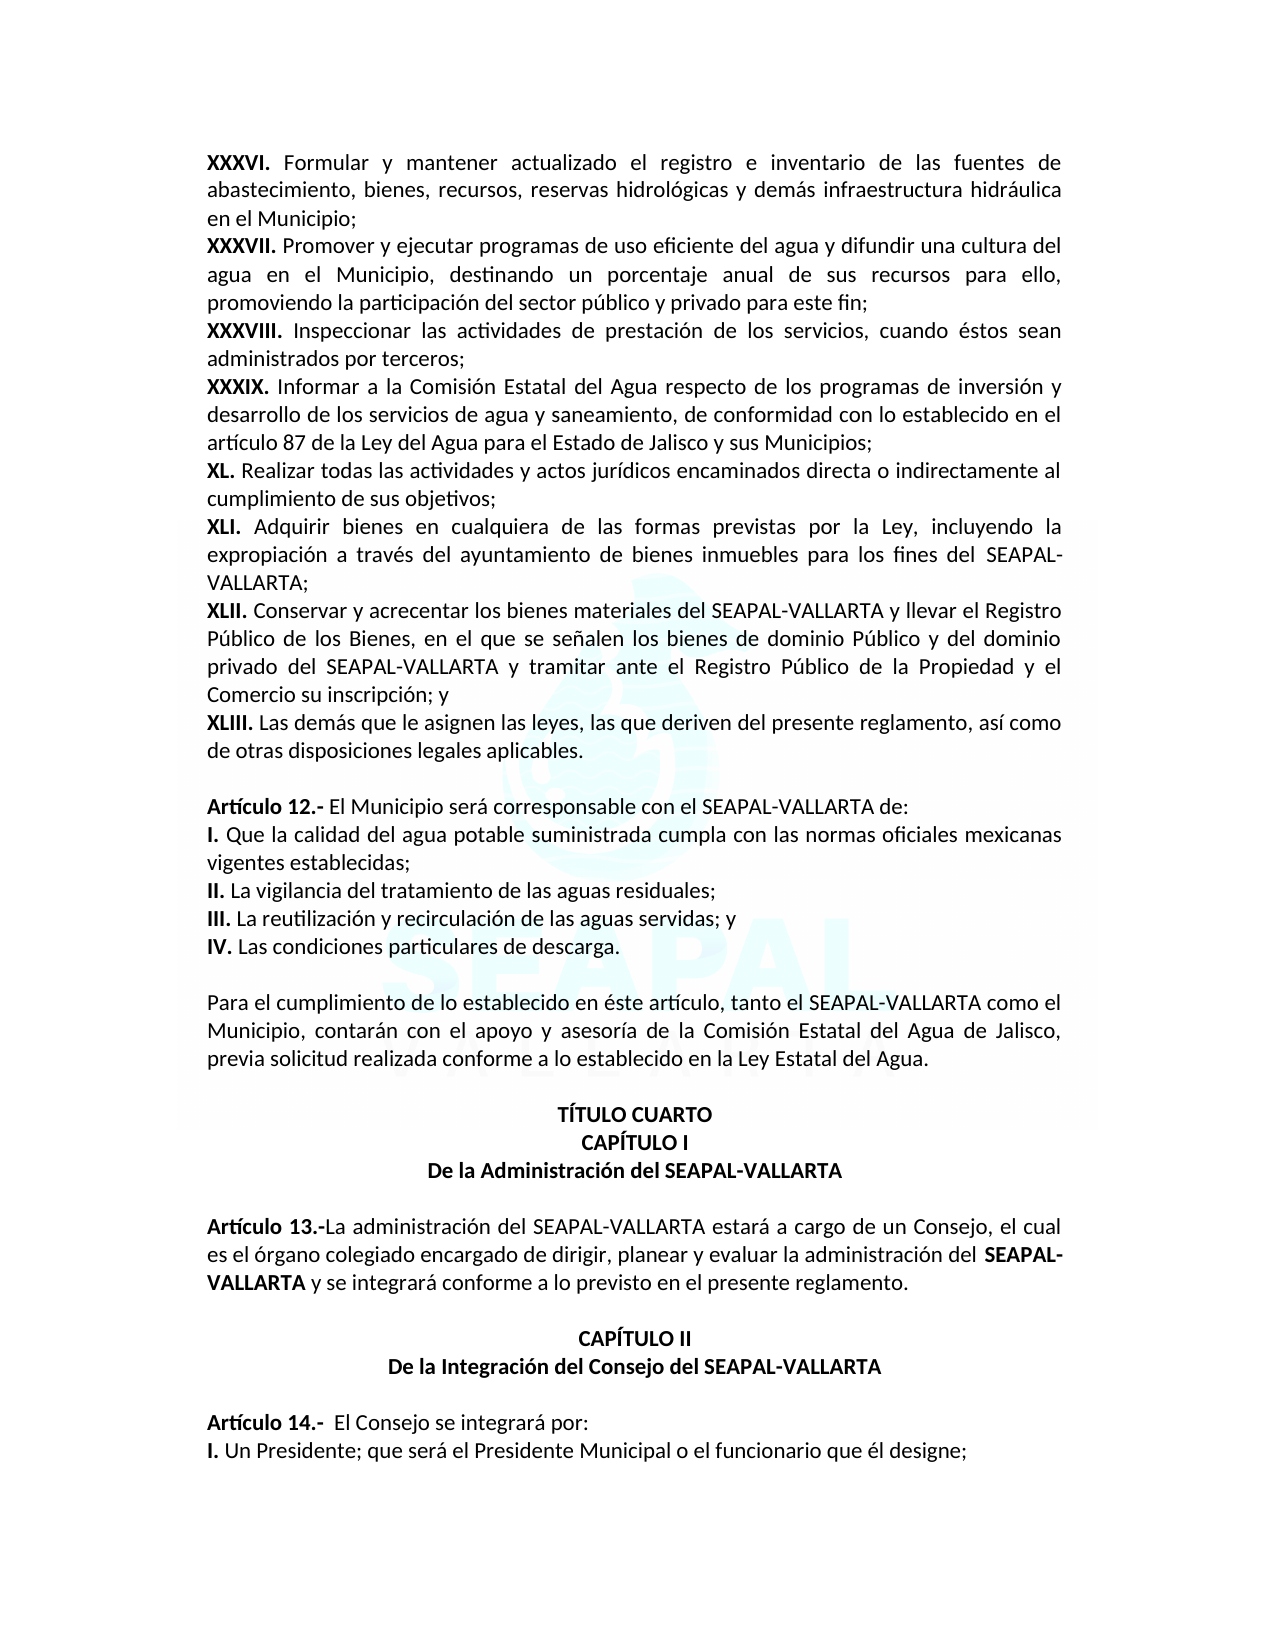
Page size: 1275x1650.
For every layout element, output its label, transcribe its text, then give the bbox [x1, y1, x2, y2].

text II. La vigilancia del tratamiento de las aguas residuales; [207, 876, 1063, 904]
text Artículo 13.-La administración del SEAPAL-VALLARTA estará a cargo de un Consejo, el cual es el órgano colegiado encargado de dirigir, planear y evaluar la administración del SEAPAL-VALLARTA y se integrará conforme a lo previsto en el presente reglamento. [207, 1212, 1063, 1296]
text XXXVII. Promover y ejecutar programas de uso eficiente del agua y difundir una cultura del agua en el Municipio, destinando un porcentaje anual de sus recursos para ello, promoviendo la participación del sector público y privado para este fin; [207, 232, 1063, 316]
text Para el cumplimiento de lo establecido en éste artículo, tanto el SEAPAL-VALLARTA como el Municipio, contarán con el apoyo y asesoría de la Comisión Estatal del Agua de Jalisco, previa solicitud realizada conforme a lo establecido en la Ley Estatal del Agua. [207, 988, 1063, 1072]
text TÍTULO CUARTO [207, 1100, 1063, 1128]
text De la Administración del SEAPAL-VALLARTA [207, 1156, 1063, 1184]
text XLI. Adquirir bienes en cualquiera de las formas previstas por la Ley, incluyendo la expropiación a través del ayuntamiento de bienes inmuebles para los fines del SEAPAL-VALLARTA; [207, 512, 1063, 596]
text III. La reutilización y recirculación de las aguas servidas; y [207, 904, 1063, 932]
text I. Que la calidad del agua potable suministrada cumpla con las normas oficiales mexicanas vigentes establecidas; [207, 820, 1063, 876]
text CAPÍTULO II [207, 1324, 1063, 1352]
text Artículo 14.- El Consejo se integrará por: [207, 1408, 1063, 1437]
text De la Integración del Consejo del SEAPAL-VALLARTA [207, 1352, 1063, 1381]
text IV. Las condiciones particulares de descarga. [207, 932, 1063, 960]
text XXXIX. Informar a la Comisión Estatal del Agua respecto de los programas de inversión y desarrollo de los servicios de agua y saneamiento, de conformidad con lo establecido en el artículo 87 de la Ley del Agua para el Estado de Jalisco y sus Municipios; [207, 372, 1063, 456]
text XLIII. Las demás que le asignen las leyes, las que deriven del presente reglamento, así como de otras disposiciones legales aplicables. [207, 708, 1063, 764]
text XLII. Conservar y acrecentar los bienes materiales del SEAPAL-VALLARTA y llevar el Registro Público de los Bienes, en el que se señalen los bienes de dominio Público y del dominio privado del SEAPAL-VALLARTA y tramitar ante el Registro Público de la Propiedad y el Comercio su inscripción; y [207, 596, 1063, 708]
text XXXVIII. Inspeccionar las actividades de prestación de los servicios, cuando éstos sean administrados por terceros; [207, 316, 1063, 372]
text I. Un Presidente; que será el Presidente Municipal o el funcionario que él designe; [207, 1437, 1063, 1464]
text XXXVI. Formular y mantener actualizado el registro e inventario de las fuentes de abastecimiento, bienes, recursos, reservas hidrológicas y demás infraestructura hidráulica en el Municipio; [207, 148, 1063, 232]
text Artículo 12.- El Municipio será corresponsable con el SEAPAL-VALLARTA de: [207, 792, 1063, 820]
text CAPÍTULO I [207, 1128, 1063, 1156]
text XL. Realizar todas las actividades y actos jurídicos encaminados directa o indirectamente al cumplimiento de sus objetivos; [207, 456, 1063, 512]
